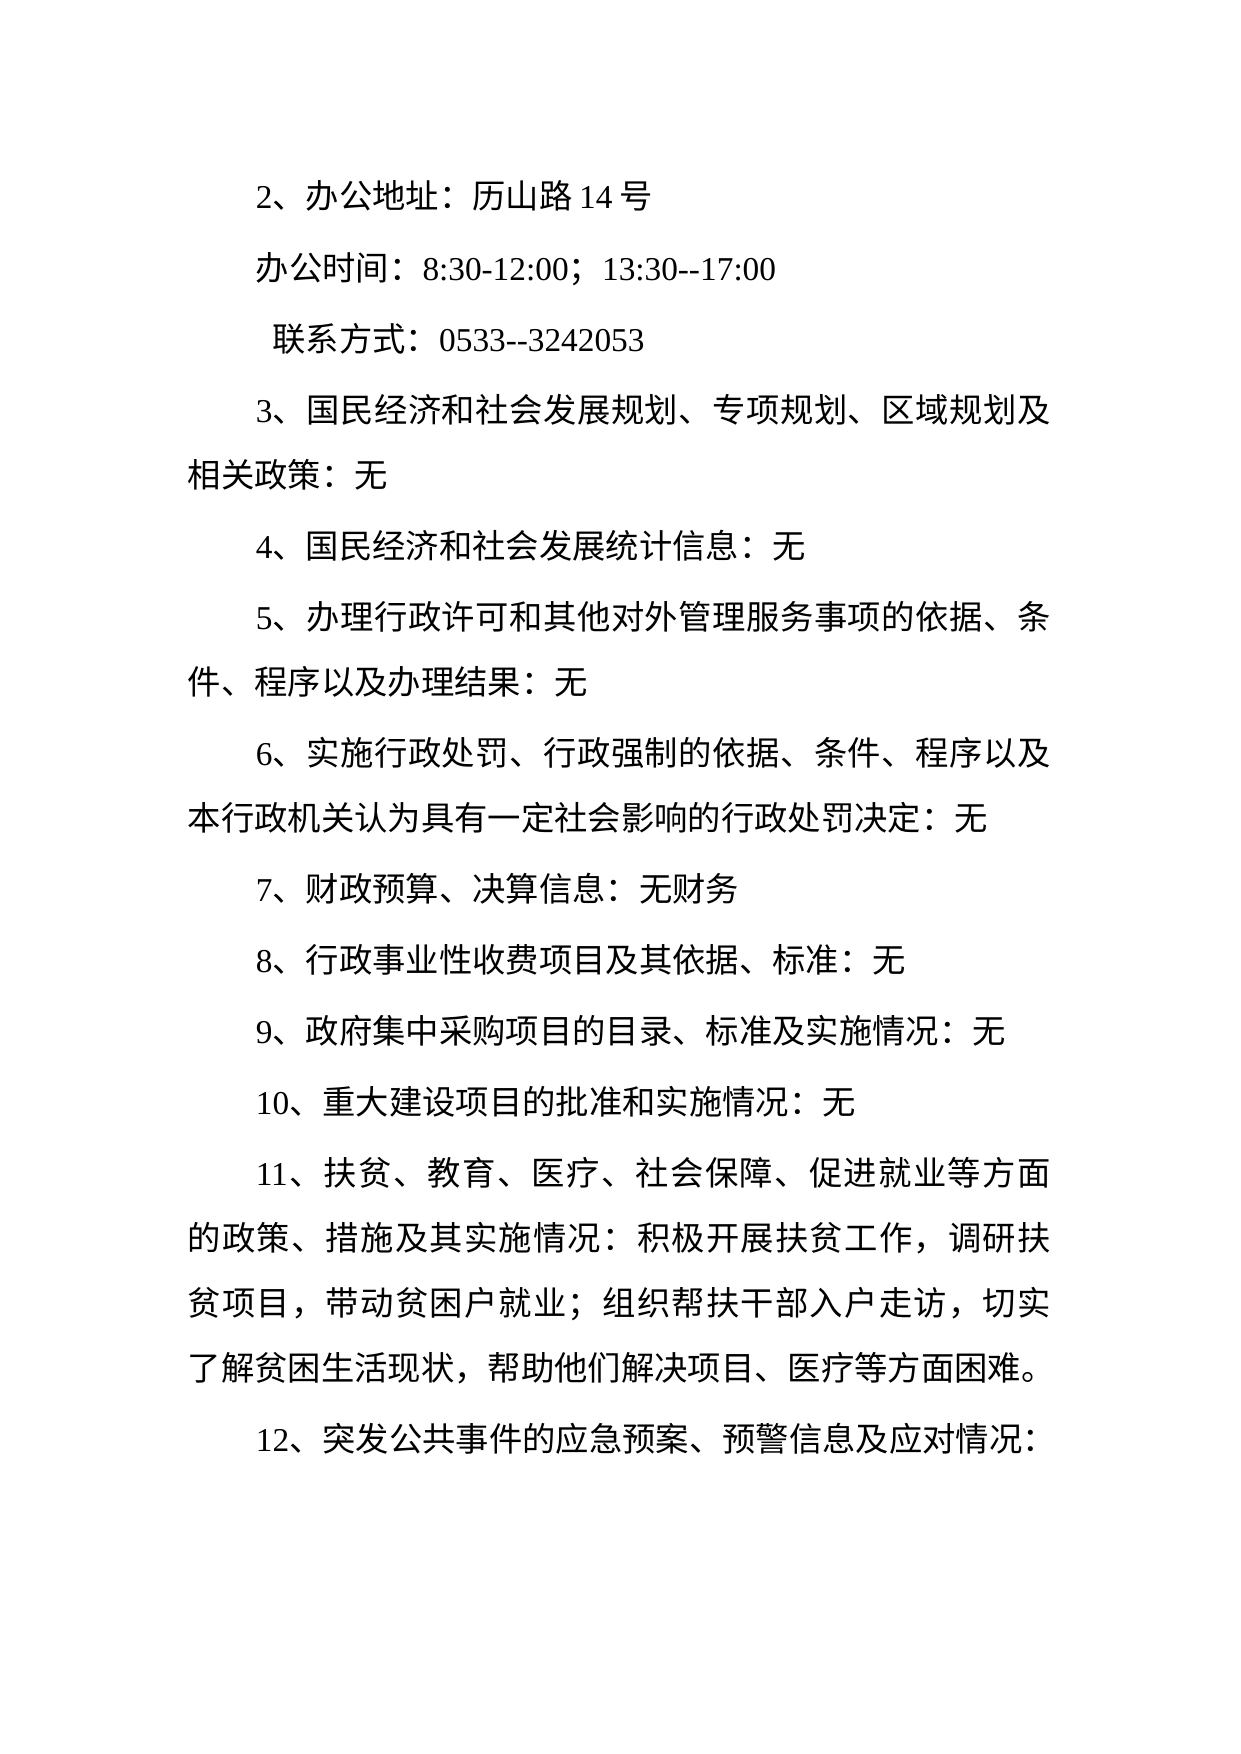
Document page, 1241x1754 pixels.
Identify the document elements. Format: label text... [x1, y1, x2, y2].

text 8、行政事业性收费项目及其依据、标准：无 [187, 925, 1053, 990]
text 9、政府集中采购项目的目录、标准及实施情况：无 [187, 996, 1053, 1061]
text 2、办公地址：历山路14号 [187, 162, 1053, 227]
text 12、突发公共事件的应急预案、预警信息及应对情况： [187, 1404, 1053, 1469]
text 7、财政预算、决算信息：无财务 [187, 854, 1053, 919]
text 6、实施行政处罚、行政强制的依据、条件、程序以及本行政机关认为具有一定社会影响的行政处罚决定：无 [187, 718, 1053, 848]
text 11、扶贫、教育、医疗、社会保障、促进就业等方面的政策、措施及其实施情况：积极开展扶贫工作，调研扶贫项目，带动贫困户就业；组织帮扶干部入户走访，切实了解贫困生活现状，帮助他们解决项目、医疗等方面困难。 [187, 1138, 1053, 1398]
text 联系方式：0533--3242053 [187, 304, 1053, 369]
text 5、办理行政许可和其他对外管理服务事项的依据、条件、程序以及办理结果：无 [187, 582, 1053, 712]
text 4、国民经济和社会发展统计信息：无 [187, 511, 1053, 576]
text 3、国民经济和社会发展规划、专项规划、区域规划及相关政策：无 [187, 375, 1053, 505]
text 10、重大建设项目的批准和实施情况：无 [187, 1067, 1053, 1132]
text 办公时间：8:30-12:00；13:30--17:00 [187, 233, 1053, 298]
